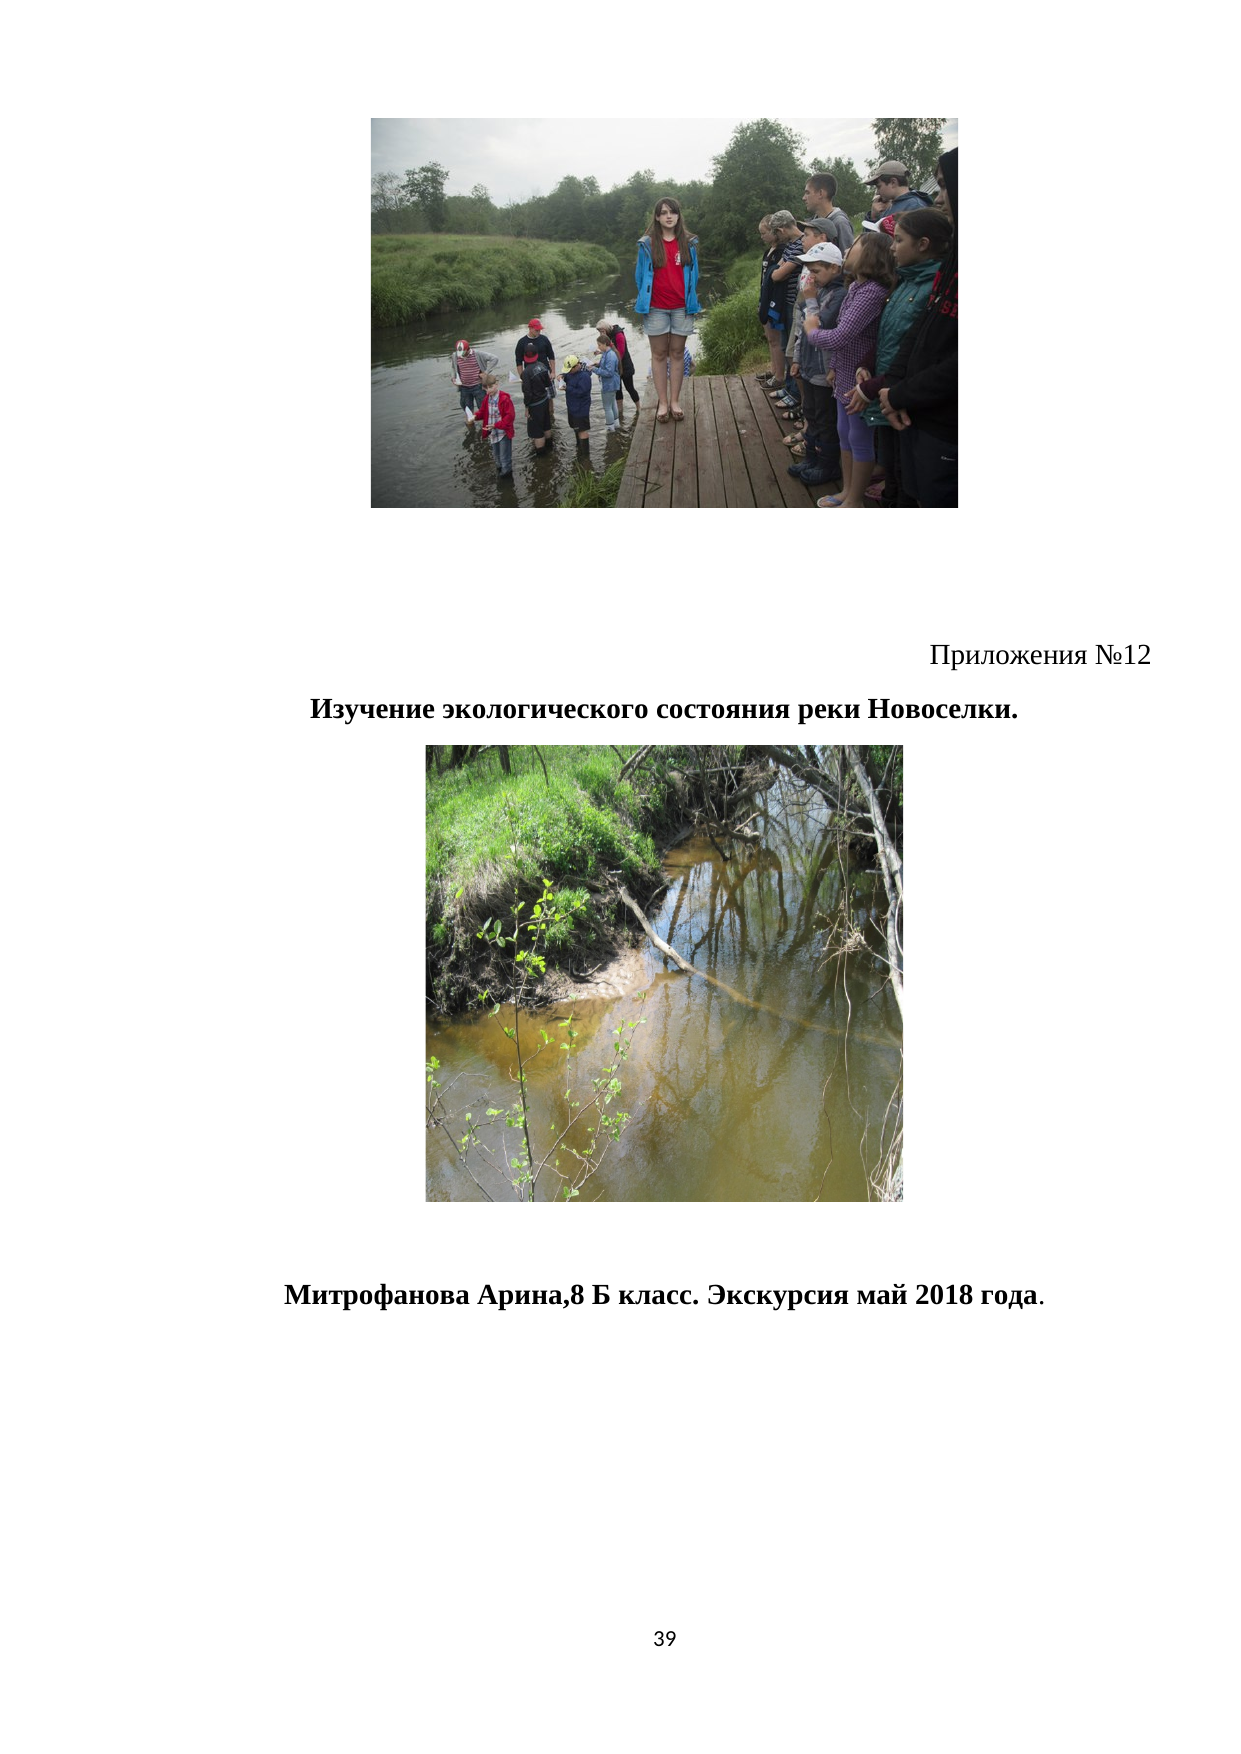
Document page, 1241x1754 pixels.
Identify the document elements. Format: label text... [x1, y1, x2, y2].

text Митрофанова Арина,8 Б класс. Экскурсия май 2018 года. [177, 1277, 1152, 1311]
picture [425, 745, 904, 1202]
text Приложения №12 [177, 637, 1152, 670]
picture [370, 118, 959, 508]
text Изучение экологического состояния реки Новоселки. [177, 691, 1152, 725]
